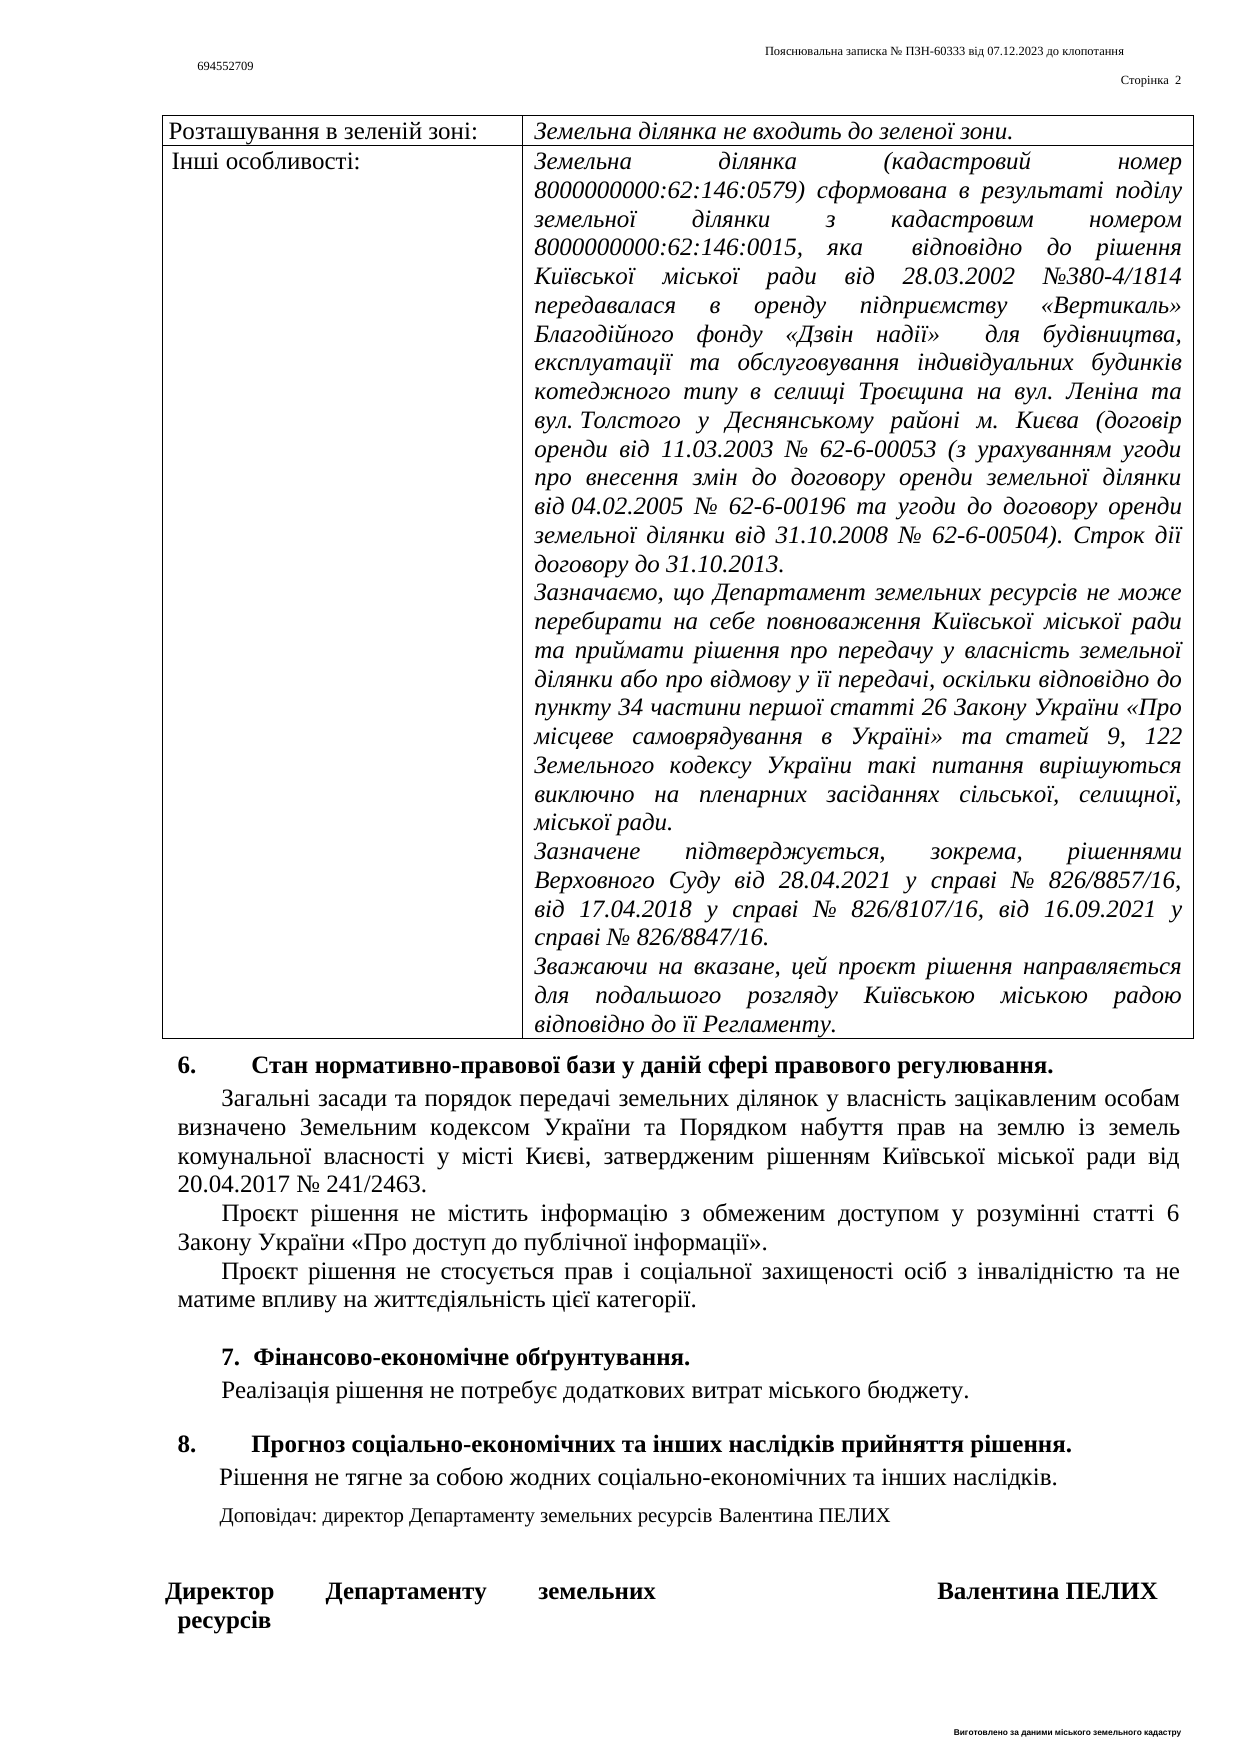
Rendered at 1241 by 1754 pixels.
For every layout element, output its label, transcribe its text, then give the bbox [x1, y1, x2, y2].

table_cell Земельна ділянка не входить до зеленої зони. [523, 116, 1193, 145]
table_cell Земельна ділянка (кадастровий номер 8000000000:62:146:0579) сформована в результаті поділу земельної ділянки з кадастровим номером 8000000000:62:146:0015, яка відповідно до рішення Київської міської ради від 28.03.2002 №380-4/1814 передавалася в оренду підприємству «Вертикаль» Благодійного фонду «Дзвін надії» для будівництва, експлуатації та обслуговування індивідуальних будинків котеджного типу в селищі Троєщина на вул. Леніна та вул. Толстого у Деснянському районі м. Києва (договір оренди від 11.03.2003 № 62-6-00053 (з урахуванням угоди про внесення змін до договору оренди земельної ділянки від 04.02.2005 № 62-6-00196 та угоди до договору оренди земельної ділянки від 31.10.2008 № 62-6-00504). Строк дії договору до 31.10.2013. Зазначаємо, що Департамент земельних ресурсів не може перебирати на себе повноваження Київської міської ради та приймати рішення про передачу у власність земельної ділянки або про відмову у її передачі, оскільки відповідно до пункту 34 частини першої статті 26 Закону України «Про місцеве самоврядування в Україні» та статей 9, 122 Земельного кодексу України такі питання вирішуються виключно на пленарних засіданнях сільської, селищної, міської ради. Зазначене підтверджується, зокрема, рішеннями Верховного Суду від 28.04.2021 у справі № 826/8857/16, від 17.04.2018 у справі № 826/8107/16, від 16.09.2021 у справі № 826/8847/16. Зважаючи на вказане, цей проєкт рішення направляється для подальшого розгляду Київською міською радою відповідно до її Регламенту. [523, 146, 1193, 1037]
list Фінансово-економічне обґрунтування. [177, 1342, 1181, 1371]
text Рішення не тягне за собою жодних соціально-економічних та інших наслідків. [177, 1462, 1181, 1490]
table_header Валентина ПЕЛИХ [668, 1576, 1169, 1662]
text Проєкт рішення не містить інформацію з обмеженим доступом у розумінні статті 6 Закону України «Про доступ до публічної інформації». [177, 1198, 1181, 1256]
text Загальні засади та порядок передачі земельних ділянок у власність зацікавленим особам визначено Земельним кодексом України та Порядком набуття прав на землю із земель комунальної власності у місті Києві, затвердженим рішенням Київської міської ради від 20.04.2017 № 241/2463. [177, 1083, 1181, 1198]
text Реалізація рішення не потребує додаткових витрат міського бюджету. [177, 1375, 1181, 1404]
table_cell Розташування в зеленій зоні: [163, 116, 522, 145]
text Доповідач: директор Департаменту земельних ресурсів Валентина ПЕЛИХ [177, 1503, 1181, 1527]
table_cell Інші особливості: [163, 146, 522, 1037]
list Стан нормативно-правової бази у даній сфері правового регулювання. [177, 1050, 1181, 1079]
text Проєкт рішення не стосується прав і соціальної захищеності осіб з інвалідністю та не матиме впливу на життєдіяльність цієї категорії. [177, 1256, 1181, 1313]
table_header Директор Департаменту земельних ресурсів [166, 1576, 667, 1662]
list Прогноз соціально-економічних та інших наслідків прийняття рішення. [177, 1429, 1181, 1457]
